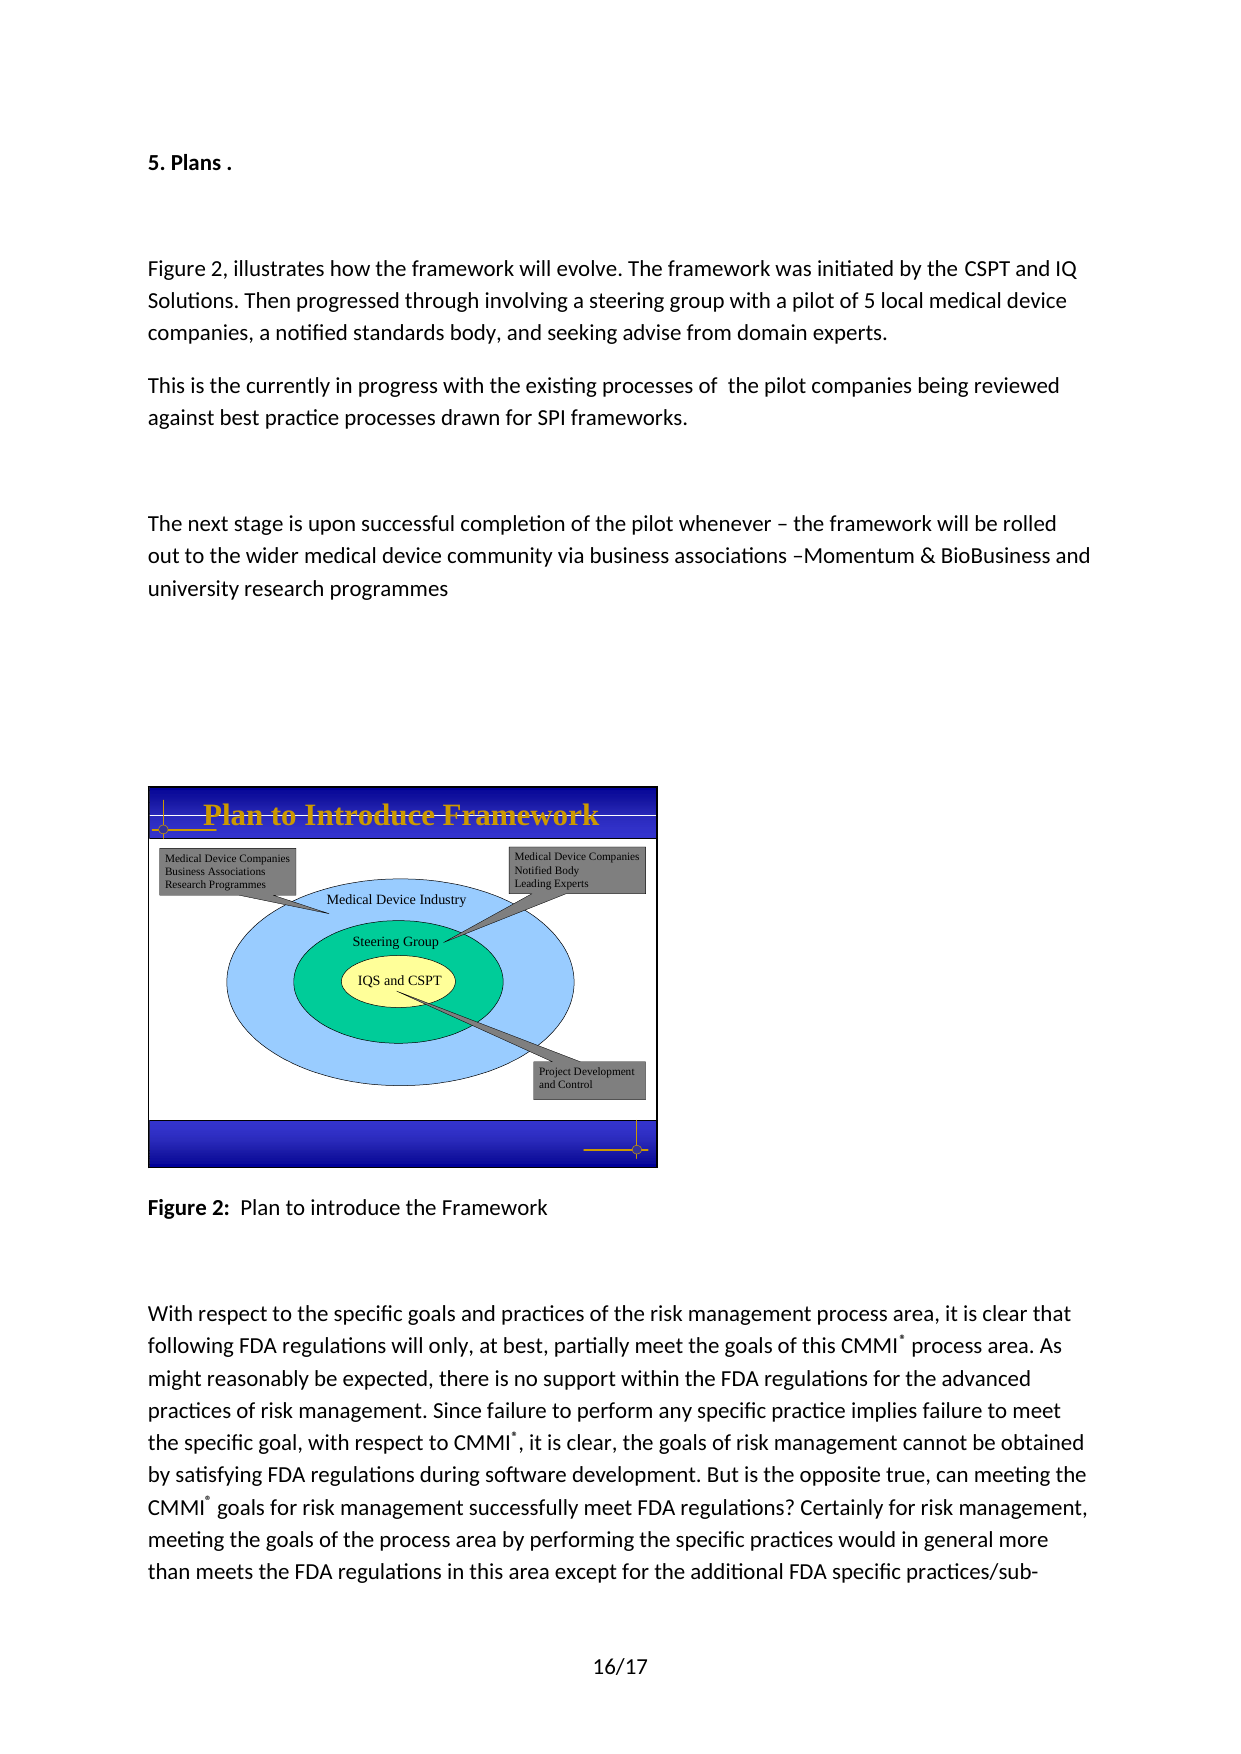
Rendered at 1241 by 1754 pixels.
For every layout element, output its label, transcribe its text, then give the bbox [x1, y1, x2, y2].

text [148, 1299, 1092, 1585]
text The next stage is upon successful completion of the pilot whenever – the framework will be rolled out to the wider medical device community via business associations –Momentum & BioBusiness and university research programmes [148, 509, 1092, 602]
text Figure 2: Plan to introduce the Framework [148, 1193, 1092, 1221]
text Figure 2, illustrates how the framework will evolve. The framework was initiated by the CSPT and IQ Solutions. Then progressed through involving a steering group with a pilot of 5 local medical device companies, a notified standards body, and seeking advise from domain experts. [148, 254, 1092, 346]
text 5. Plans . [148, 148, 1092, 176]
text This is the currently in progress with the existing processes of the pilot companies being reviewed against best practice processes drawn for SPI frameworks. [148, 371, 1092, 431]
